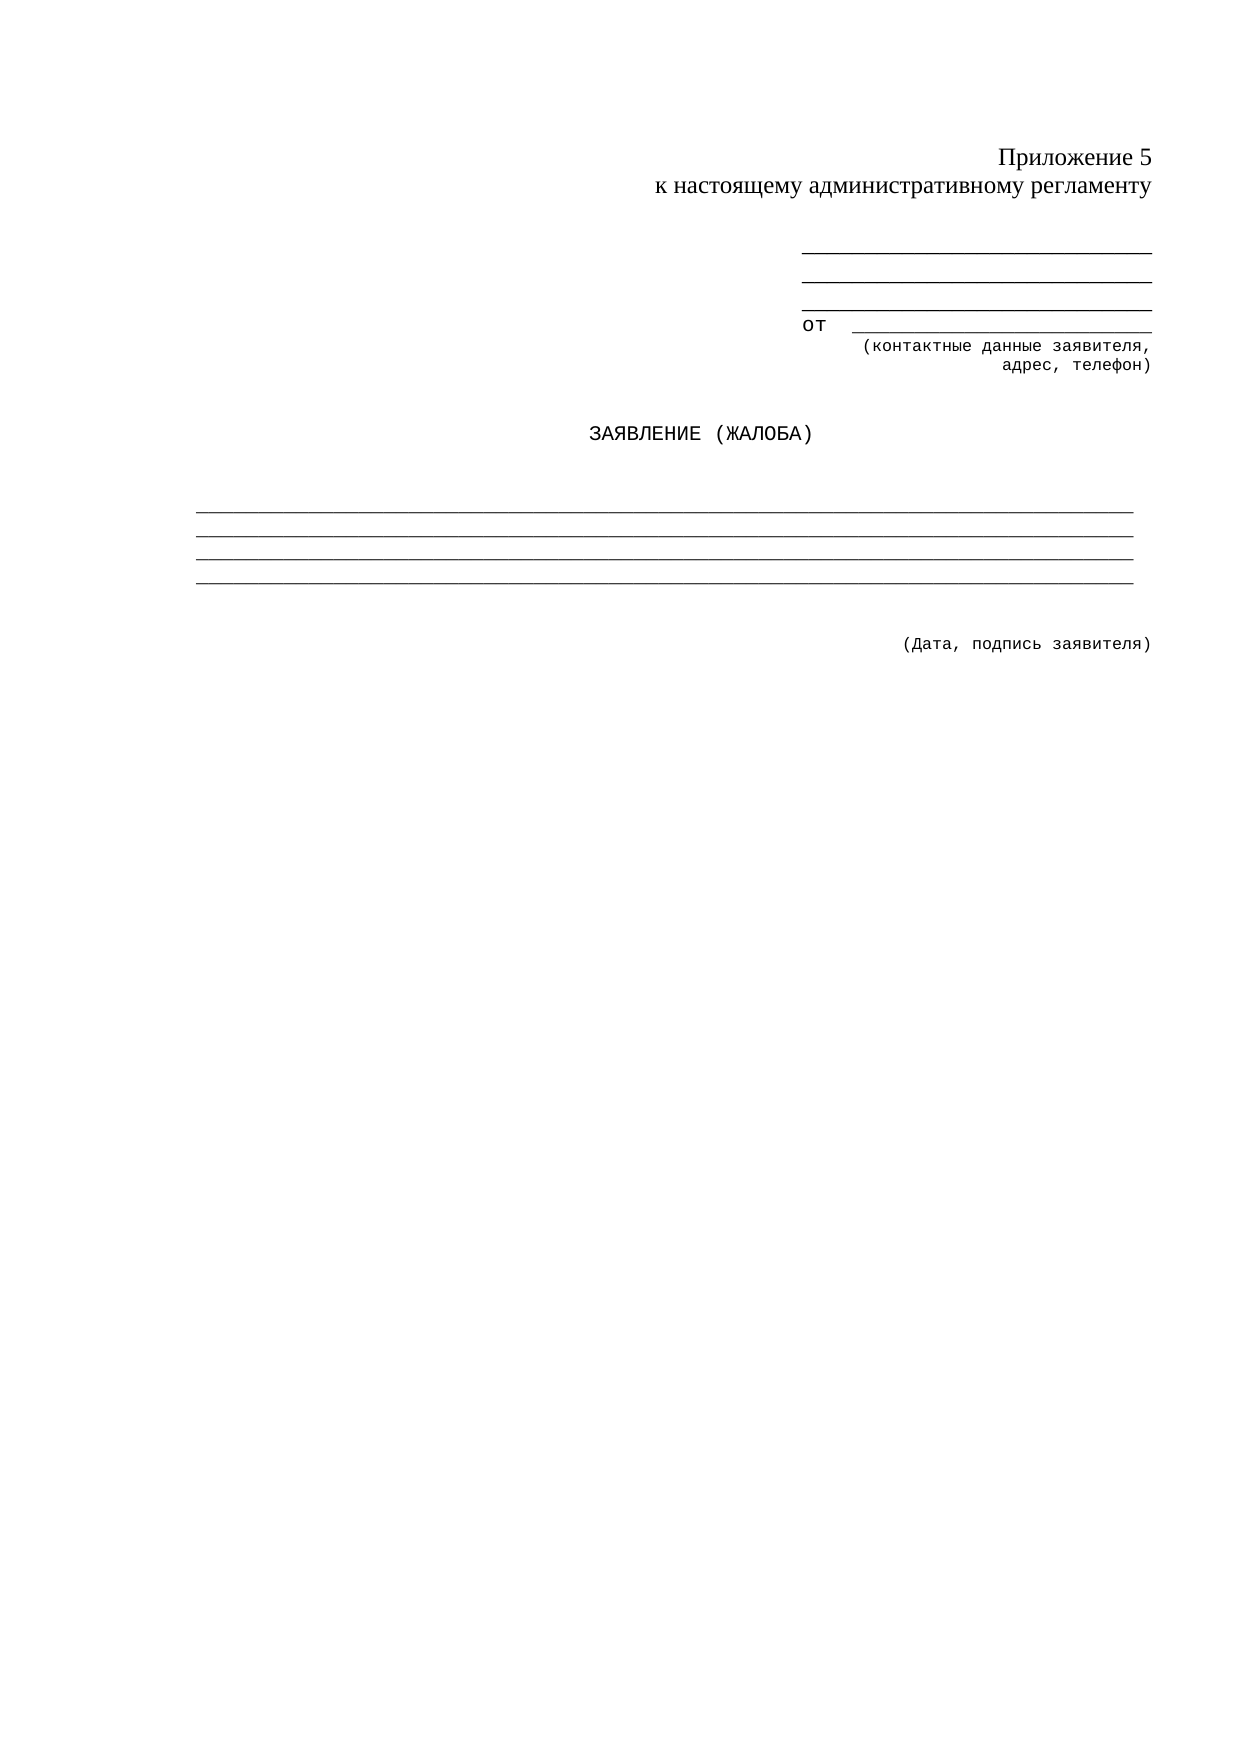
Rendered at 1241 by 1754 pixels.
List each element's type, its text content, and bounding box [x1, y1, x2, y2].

text адрес, телефон) [177, 357, 1152, 376]
text ____________________________ [177, 257, 1152, 286]
text ___________________________________________________________________________ [177, 517, 1152, 541]
text ___________________________________________________________________________ [177, 565, 1152, 588]
text ____________________________ [177, 228, 1152, 257]
text от ________________________ [177, 314, 1152, 338]
text (Дата, подпись заявителя) [177, 636, 1152, 654]
text ___________________________________________________________________________ [177, 494, 1152, 517]
text (контактные данные заявителя, [177, 338, 1152, 357]
text Приложение 5 [177, 142, 1152, 171]
text к настоящему административному регламенту [177, 171, 1152, 199]
text ___________________________________________________________________________ [177, 541, 1152, 565]
text ЗАЯВЛЕНИЕ (ЖАЛОБА) [177, 423, 1152, 447]
text ____________________________ [177, 286, 1152, 314]
